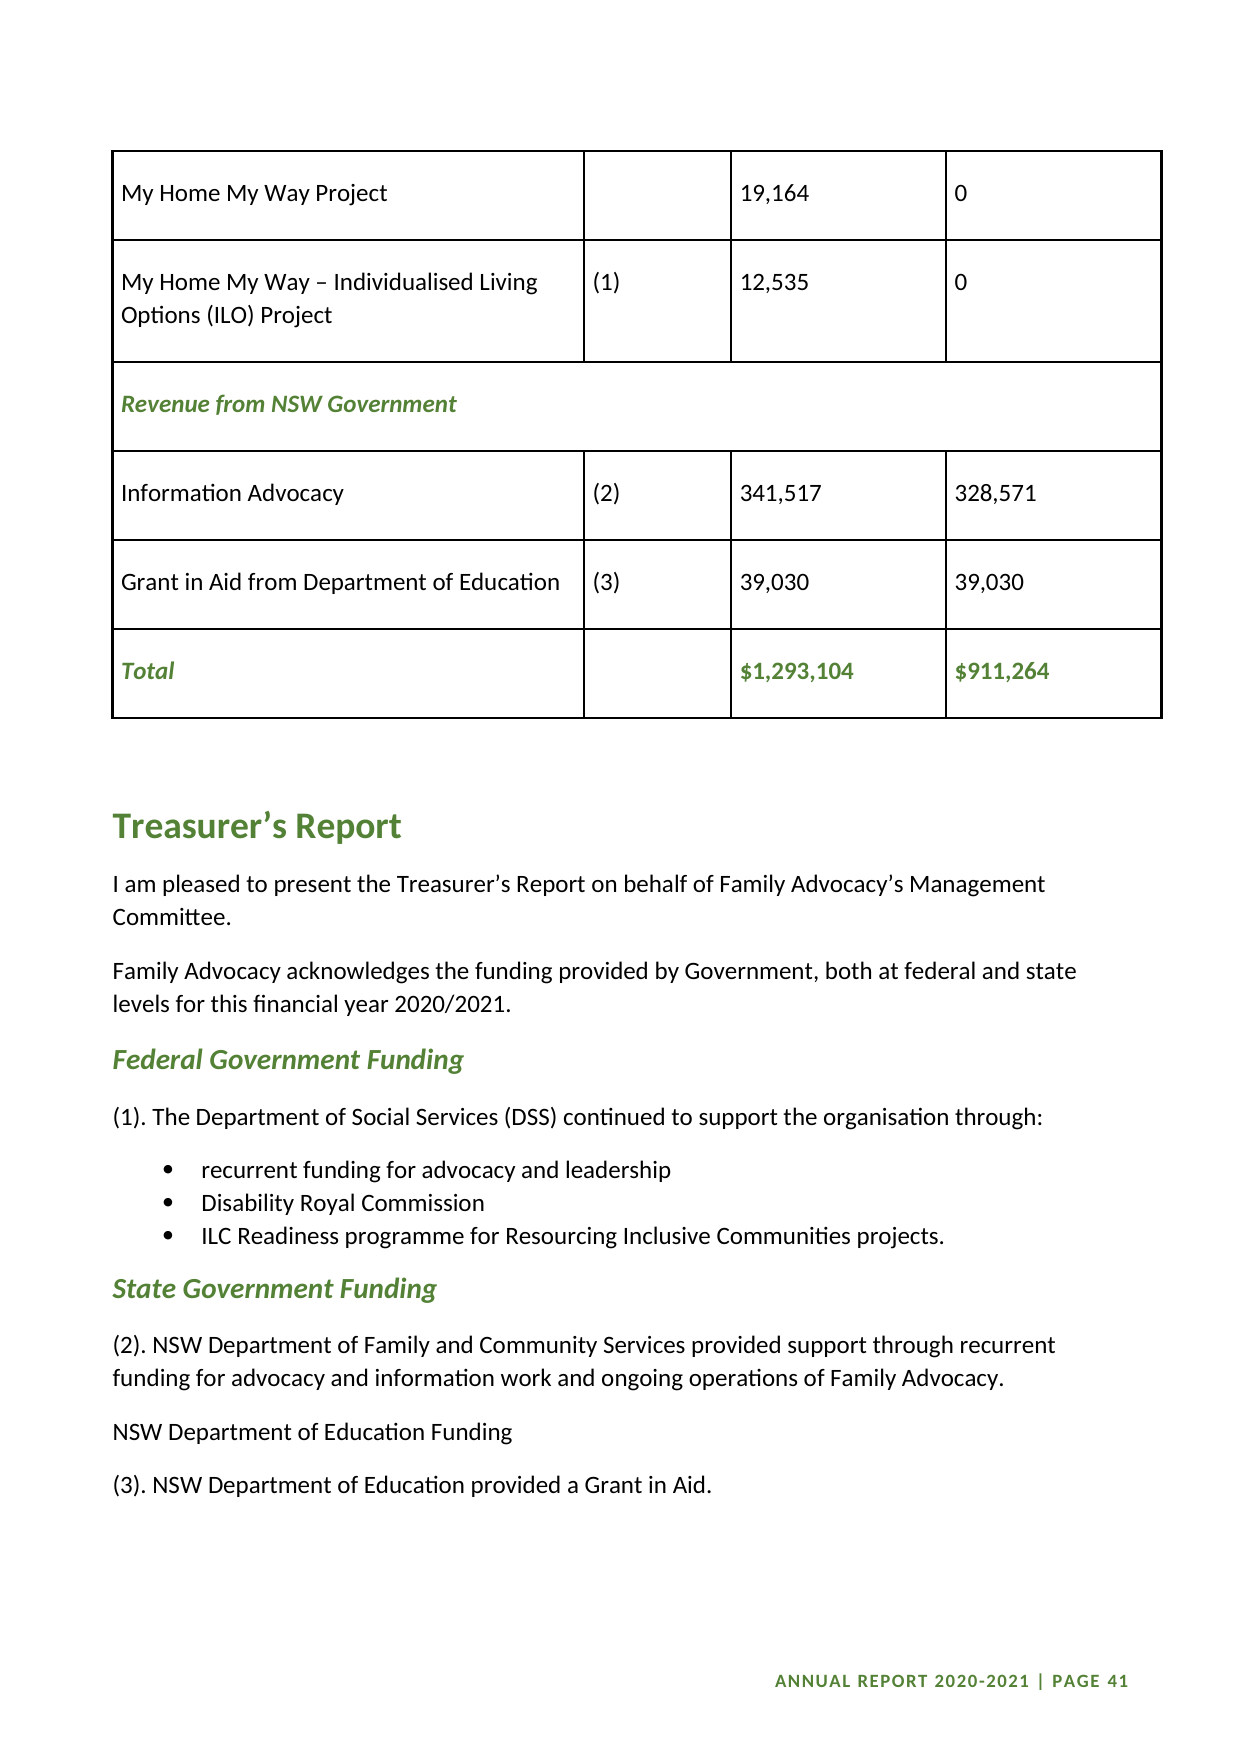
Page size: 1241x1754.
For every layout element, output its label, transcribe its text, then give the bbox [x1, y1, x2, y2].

text Disability Royal Commission [164, 1187, 1128, 1218]
text Family Advocacy acknowledges the funding provided by Government, both at federal and state levels for this financial year 2020/2021. [112, 955, 1128, 1018]
table_cell $1,293,104 [732, 630, 945, 717]
table_cell 39,030 [732, 541, 945, 628]
table_cell My Home My Way – Individualised Living Options (ILO) Project [114, 241, 583, 361]
text (2). NSW Department of Family and Community Services provided support through recurrent funding for advocacy and information work and ongoing operations of Family Advocacy. [112, 1329, 1128, 1393]
text (1). The Department of Social Services (DSS) continued to support the organisation through: [112, 1101, 1128, 1131]
table_cell 12,535 [732, 241, 945, 361]
text (3). NSW Department of Education provided a Grant in Aid. [112, 1469, 1128, 1500]
table_cell [585, 152, 730, 239]
table_cell $911,264 [947, 630, 1160, 717]
text I am pleased to present the Treasurer’s Report on behalf of Family Advocacy’s Management Committee. [112, 868, 1128, 932]
table_cell 39,030 [947, 541, 1160, 628]
table_cell (3) [585, 541, 730, 628]
table_cell [585, 630, 730, 717]
table_cell 341,517 [732, 452, 945, 539]
subtitle Federal Government Funding [112, 1041, 1128, 1077]
table_cell (1) [585, 241, 730, 361]
text recurrent funding for advocacy and leadership [164, 1154, 1128, 1185]
table_cell Revenue from NSW Government [114, 363, 1160, 450]
table_cell (2) [585, 452, 730, 539]
table_cell 19,164 [732, 152, 945, 239]
table_cell Grant in Aid from Department of Education [114, 541, 583, 628]
table_cell Total [114, 630, 583, 717]
subtitle State Government Funding [112, 1270, 1128, 1306]
table_cell 0 [947, 152, 1160, 239]
table_cell 328,571 [947, 452, 1160, 539]
table_cell My Home My Way Project [114, 152, 583, 239]
subtitle Treasurer’s Report [112, 802, 1128, 848]
table_cell 0 [947, 241, 1160, 361]
text ILC Readiness programme for Resourcing Inclusive Communities projects. [164, 1220, 1128, 1251]
table_cell Information Advocacy [114, 452, 583, 539]
text NSW Department of Education Funding [112, 1416, 1128, 1446]
